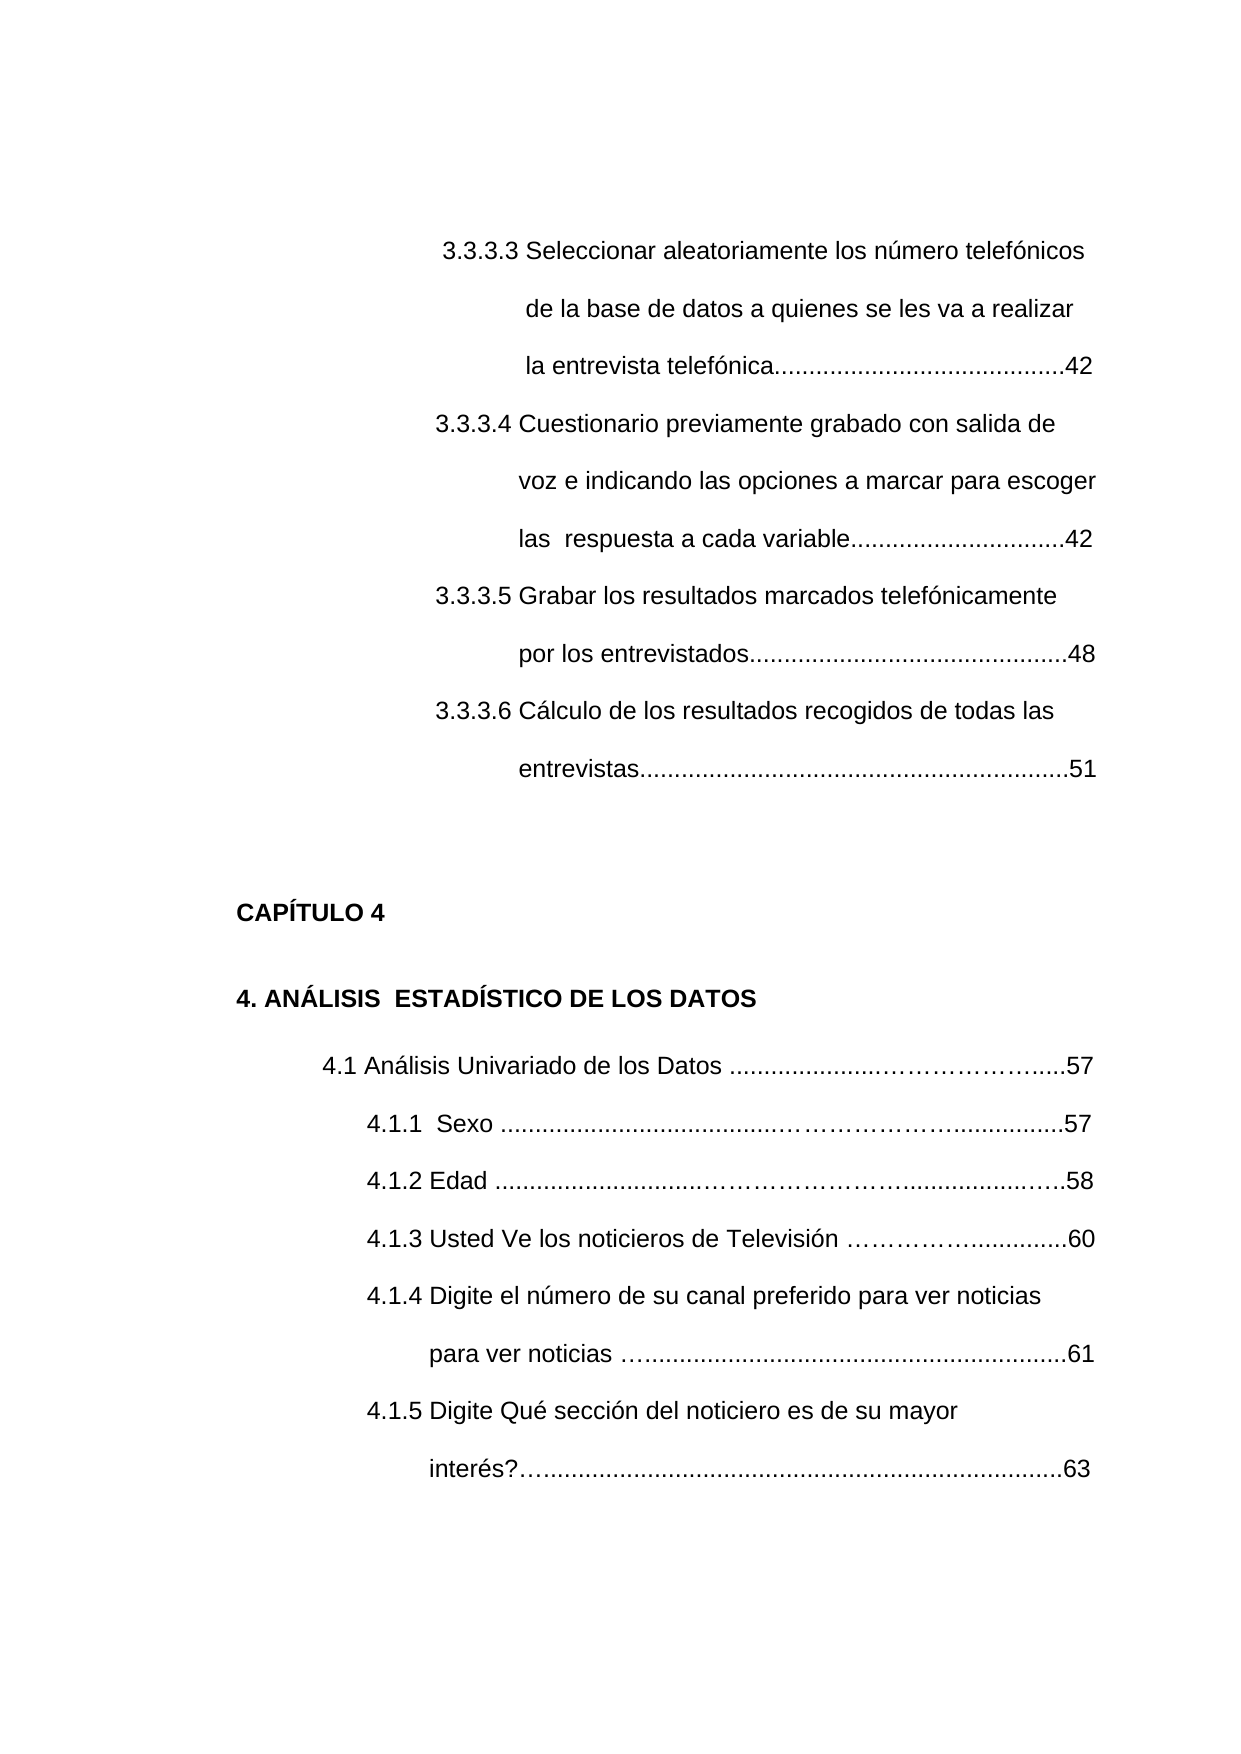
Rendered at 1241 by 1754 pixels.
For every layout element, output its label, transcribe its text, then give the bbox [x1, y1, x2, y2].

text la entrevista telefónica..........................................42 [255, 351, 1098, 380]
text 3.3.3.5 Grabar los resultados marcados telefónicamente [255, 581, 1098, 610]
text entrevistas..............................................................51 [255, 754, 1098, 782]
text por los entrevistados..............................................48 [255, 639, 1098, 667]
title 4.1.4 Digite el número de su canal preferido para ver noticias [311, 1281, 1098, 1310]
text las respuesta a cada variable...............................42 [255, 524, 1098, 552]
text 3.3.3.4 Cuestionario previamente grabado con salida de [255, 409, 1098, 437]
text voz e indicando las opciones a marcar para escoger [255, 466, 1098, 495]
text 3.3.3.6 Cálculo de los resultados recogidos de todas las [255, 696, 1098, 725]
title interés?…...........................................................................63 [311, 1453, 1098, 1482]
title 4.1.3 Usted Ve los noticieros de Televisión ……………..............60 [311, 1223, 1098, 1252]
title 4. ANÁLISIS ESTADÍSTICO DE LOS DATOS [236, 984, 1098, 1013]
title 4.1 Análisis Univariado de los Datos ......................……………….....57 [274, 1051, 1098, 1080]
title CAPÍTULO 4 [236, 898, 1098, 926]
title para ver noticias ….............................................................61 [311, 1338, 1098, 1367]
text 4.1.1 Sexo ........................................…………………................57 [311, 1108, 1098, 1137]
title 4.1.5 Digite Qué sección del noticiero es de su mayor [311, 1396, 1098, 1425]
title 4.1.2 Edad ..............................……………………..................…..58 [311, 1166, 1098, 1195]
text 3.3.3.3 Seleccionar aleatoriamente los número telefónicos [255, 236, 1098, 265]
text de la base de datos a quienes se les va a realizar [255, 294, 1098, 322]
